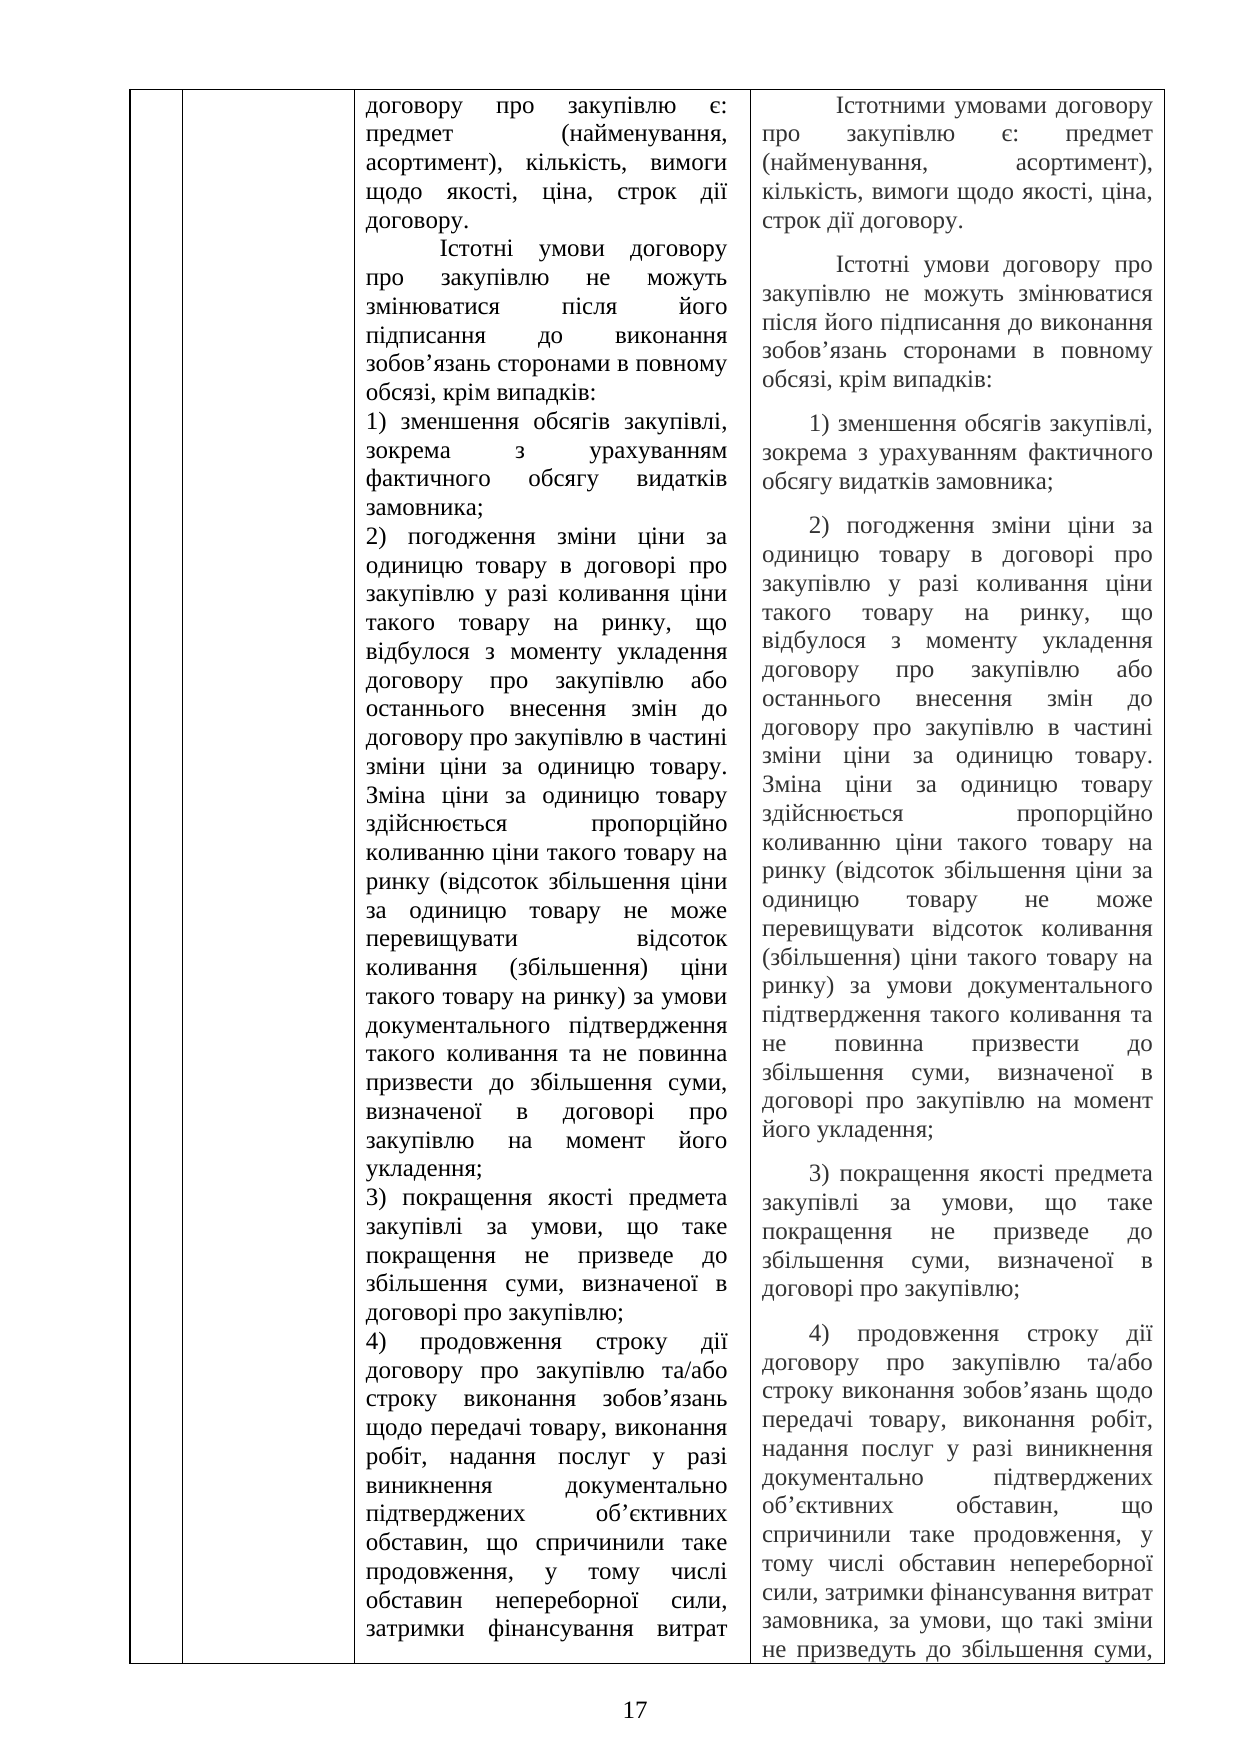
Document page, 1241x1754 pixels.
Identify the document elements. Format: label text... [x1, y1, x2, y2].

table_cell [355, 90, 750, 1663]
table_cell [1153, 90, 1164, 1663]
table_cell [183, 90, 354, 1663]
table_cell 9 [131, 90, 182, 1663]
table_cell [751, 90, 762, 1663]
